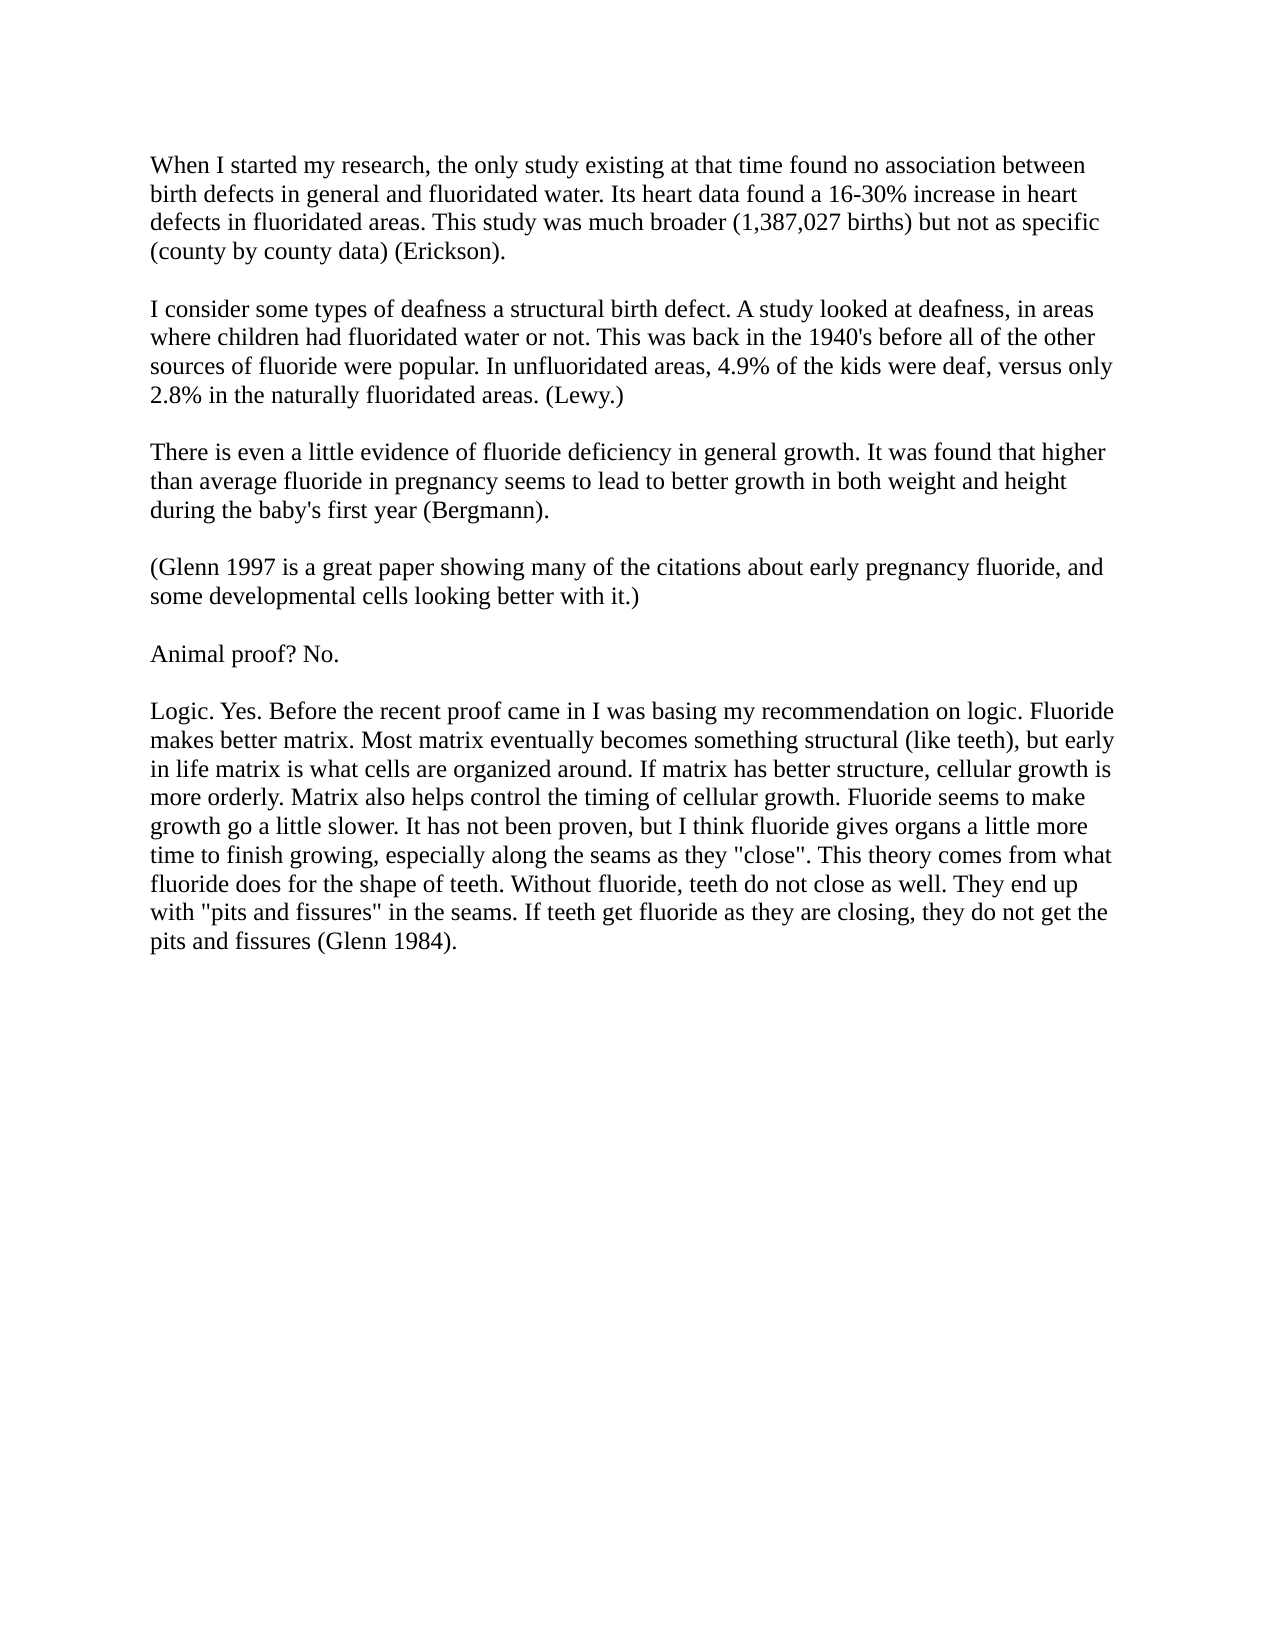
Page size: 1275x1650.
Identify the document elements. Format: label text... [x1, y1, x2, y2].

text Animal proof? No. [150, 639, 1125, 667]
text When I started my research, the only study existing at that time found no association between birth defects in general and fluoridated water. Its heart data found a 16-30% increase in heart defects in fluoridated areas. This study was much broader (1,387,027 births) but not as specific (county by county data) (Erickson). [150, 150, 1125, 265]
text Logic. Yes. Before the recent proof came in I was basing my recommendation on logic. Fluoride makes better matrix. Most matrix eventually becomes something structural (like teeth), but early in life matrix is what cells are organized around. If matrix has better structure, cellular growth is more orderly. Matrix also helps control the timing of cellular growth. Fluoride seems to make growth go a little slower. It has not been proven, but I think fluoride gives organs a little more time to finish growing, especially along the seams as they "close". This theory comes from what fluoride does for the shape of teeth. Without fluoride, teeth do not close as well. They end up with "pits and fissures" in the seams. If teeth get fluoride as they are closing, they do not get the pits and fissures (Glenn 1984). [150, 696, 1125, 955]
text (Glenn 1997 is a great paper showing many of the citations about early pregnancy fluoride, and some developmental cells looking better with it.) [150, 552, 1125, 610]
text There is even a little evidence of fluoride deficiency in general growth. It was found that higher than average fluoride in pregnancy seems to lead to better growth in both weight and height during the baby's first year (Bergmann). [150, 437, 1125, 524]
text I consider some types of deafness a structural birth defect. A study looked at deafness, in areas where children had fluoridated water or not. This was back in the 1940's before all of the other sources of fluoride were popular. In unfluoridated areas, 4.9% of the kids were deaf, versus only 2.8% in the naturally fluoridated areas. (Lewy.) [150, 294, 1125, 409]
